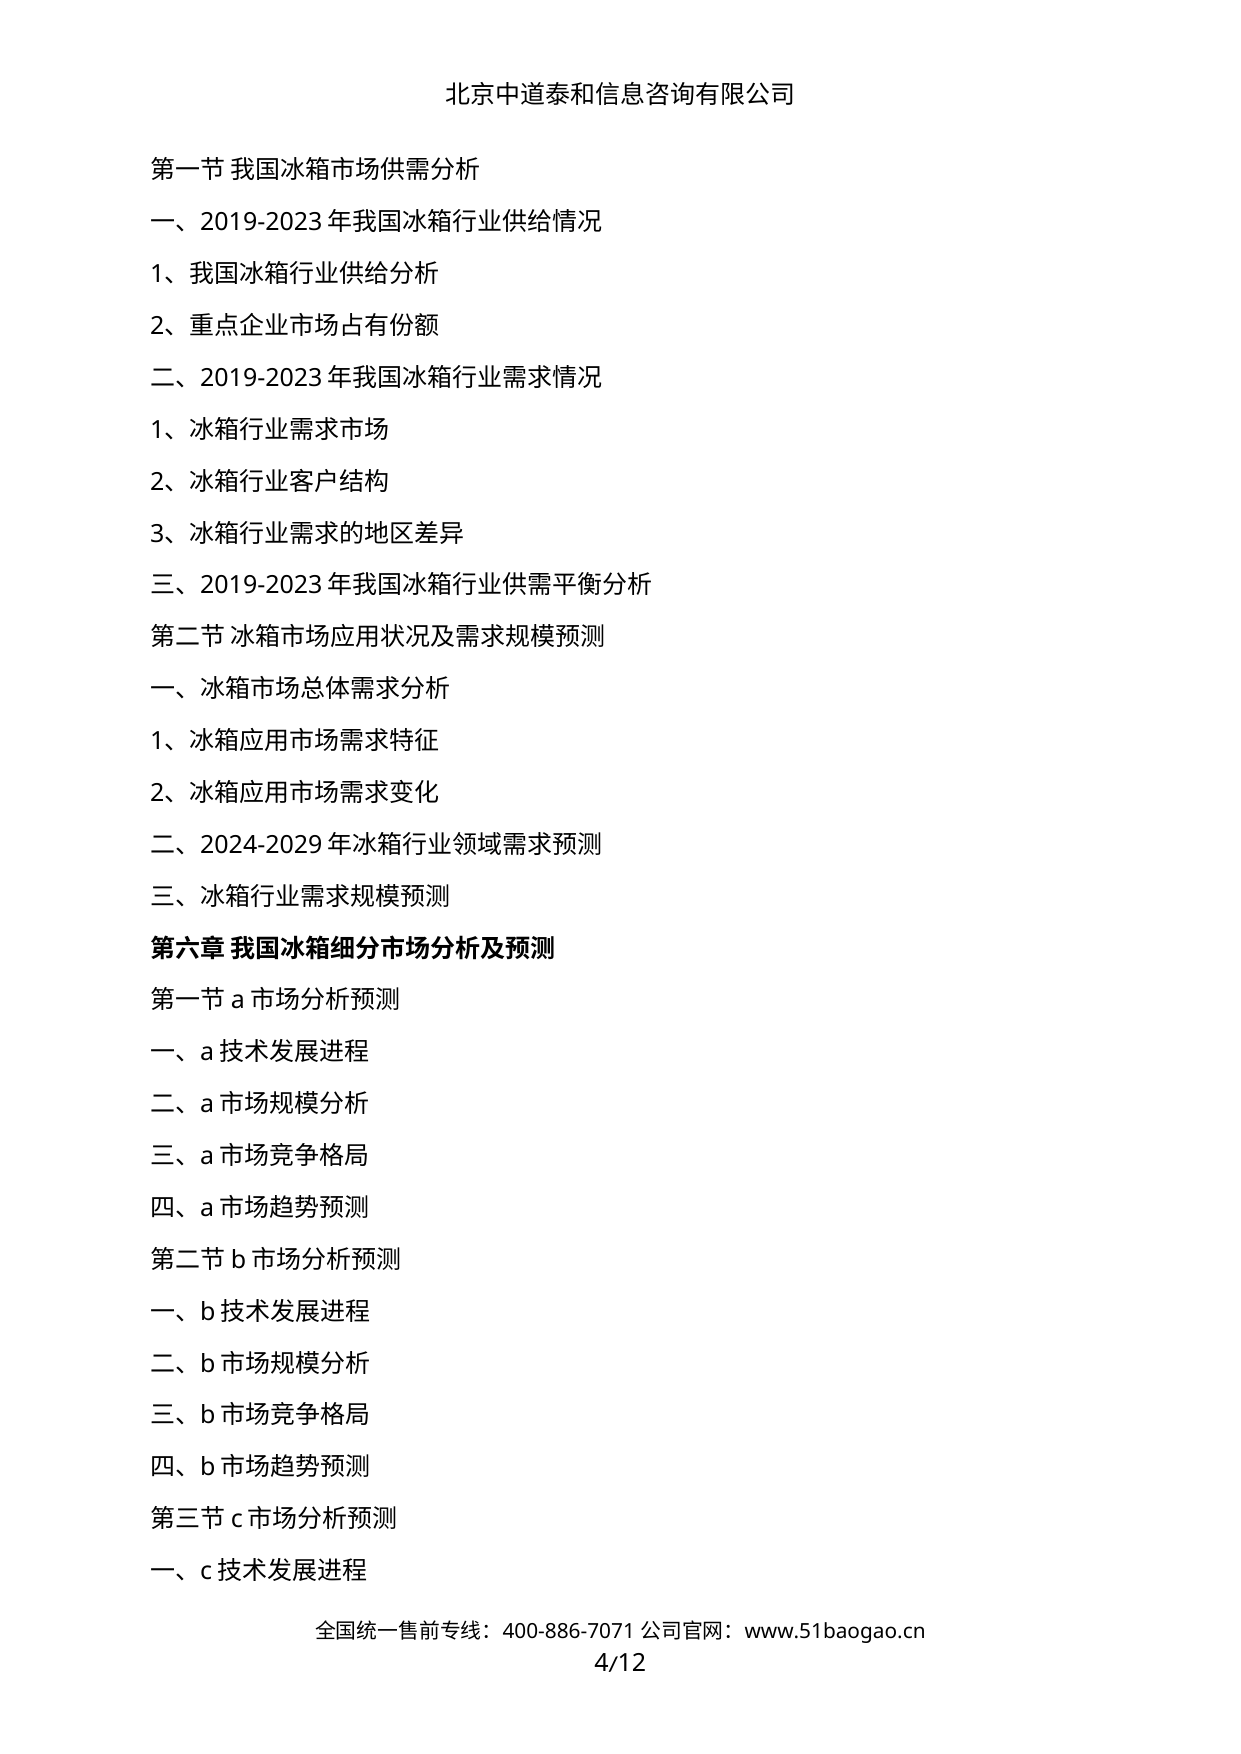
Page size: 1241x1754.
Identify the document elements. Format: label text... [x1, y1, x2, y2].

text 1、冰箱行业需求市场 [150, 409, 1090, 446]
text 第三节 c市场分析预测 [150, 1499, 1090, 1535]
text 2、冰箱应用市场需求变化 [150, 772, 1090, 809]
text 第二节 冰箱市场应用状况及需求规模预测 [150, 617, 1090, 653]
text 一、a技术发展进程 [150, 1032, 1090, 1068]
text 一、2019-2023年我国冰箱行业供给情况 [150, 202, 1090, 238]
text 第二节 b市场分析预测 [150, 1239, 1090, 1276]
text 四、b市场趋势预测 [150, 1447, 1090, 1483]
text 第六章 我国冰箱细分市场分析及预测 [150, 928, 1090, 964]
text 三、冰箱行业需求规模预测 [150, 876, 1090, 912]
text 第一节 a市场分析预测 [150, 980, 1090, 1016]
text 二、b市场规模分析 [150, 1343, 1090, 1379]
text 1、我国冰箱行业供给分析 [150, 254, 1090, 290]
text 2、冰箱行业客户结构 [150, 461, 1090, 497]
text 第一节 我国冰箱市场供需分析 [150, 150, 1090, 186]
text 三、2019-2023年我国冰箱行业供需平衡分析 [150, 565, 1090, 601]
text 2、重点企业市场占有份额 [150, 306, 1090, 342]
text 三、a市场竞争格局 [150, 1136, 1090, 1172]
text 二、2019-2023年我国冰箱行业需求情况 [150, 357, 1090, 394]
text 一、冰箱市场总体需求分析 [150, 669, 1090, 705]
text 一、c技术发展进程 [150, 1551, 1090, 1587]
text 1、冰箱应用市场需求特征 [150, 721, 1090, 757]
text 一、b技术发展进程 [150, 1291, 1090, 1327]
text 二、2024-2029年冰箱行业领域需求预测 [150, 824, 1090, 861]
text 二、a市场规模分析 [150, 1084, 1090, 1120]
text 四、a市场趋势预测 [150, 1187, 1090, 1224]
text 三、b市场竞争格局 [150, 1395, 1090, 1431]
text 3、冰箱行业需求的地区差异 [150, 513, 1090, 549]
